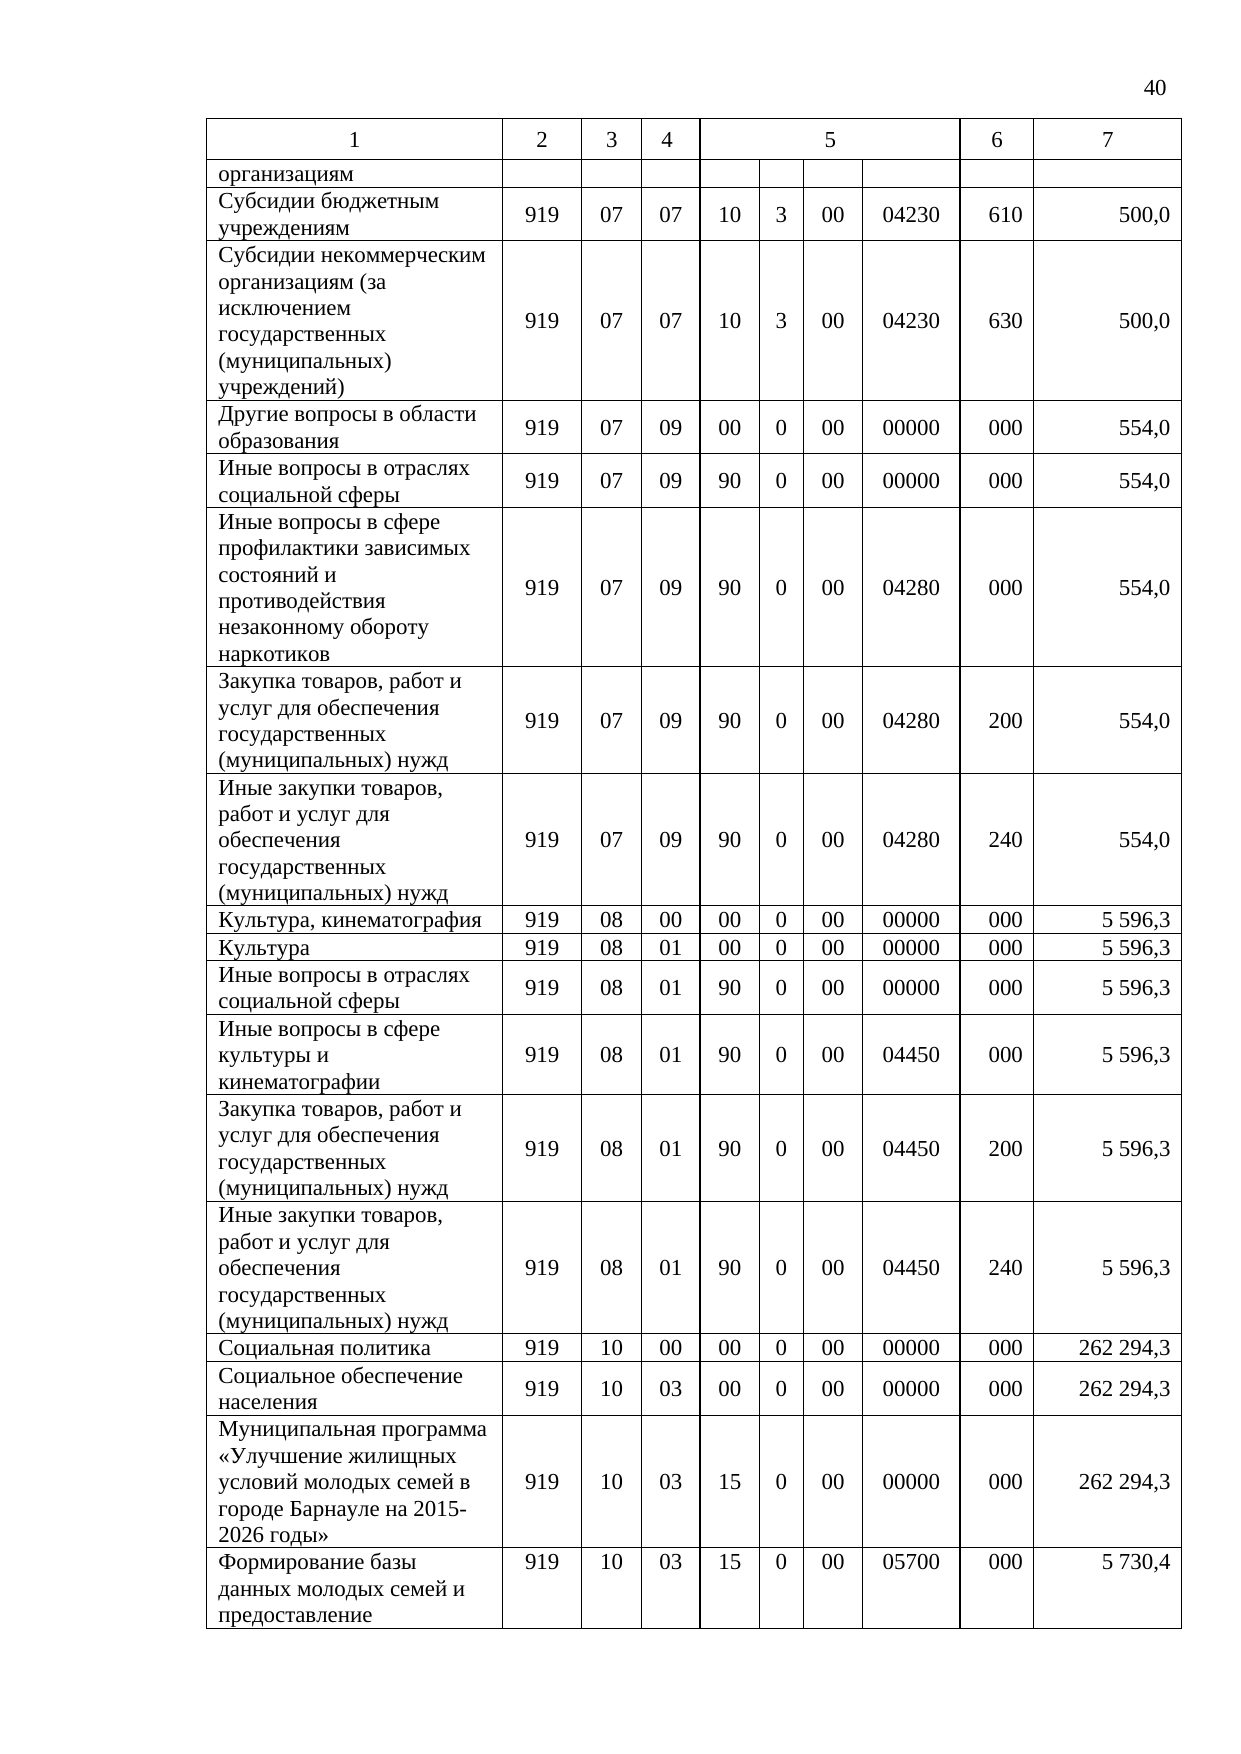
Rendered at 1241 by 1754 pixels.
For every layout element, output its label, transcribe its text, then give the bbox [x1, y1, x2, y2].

table_header 4 [642, 119, 699, 159]
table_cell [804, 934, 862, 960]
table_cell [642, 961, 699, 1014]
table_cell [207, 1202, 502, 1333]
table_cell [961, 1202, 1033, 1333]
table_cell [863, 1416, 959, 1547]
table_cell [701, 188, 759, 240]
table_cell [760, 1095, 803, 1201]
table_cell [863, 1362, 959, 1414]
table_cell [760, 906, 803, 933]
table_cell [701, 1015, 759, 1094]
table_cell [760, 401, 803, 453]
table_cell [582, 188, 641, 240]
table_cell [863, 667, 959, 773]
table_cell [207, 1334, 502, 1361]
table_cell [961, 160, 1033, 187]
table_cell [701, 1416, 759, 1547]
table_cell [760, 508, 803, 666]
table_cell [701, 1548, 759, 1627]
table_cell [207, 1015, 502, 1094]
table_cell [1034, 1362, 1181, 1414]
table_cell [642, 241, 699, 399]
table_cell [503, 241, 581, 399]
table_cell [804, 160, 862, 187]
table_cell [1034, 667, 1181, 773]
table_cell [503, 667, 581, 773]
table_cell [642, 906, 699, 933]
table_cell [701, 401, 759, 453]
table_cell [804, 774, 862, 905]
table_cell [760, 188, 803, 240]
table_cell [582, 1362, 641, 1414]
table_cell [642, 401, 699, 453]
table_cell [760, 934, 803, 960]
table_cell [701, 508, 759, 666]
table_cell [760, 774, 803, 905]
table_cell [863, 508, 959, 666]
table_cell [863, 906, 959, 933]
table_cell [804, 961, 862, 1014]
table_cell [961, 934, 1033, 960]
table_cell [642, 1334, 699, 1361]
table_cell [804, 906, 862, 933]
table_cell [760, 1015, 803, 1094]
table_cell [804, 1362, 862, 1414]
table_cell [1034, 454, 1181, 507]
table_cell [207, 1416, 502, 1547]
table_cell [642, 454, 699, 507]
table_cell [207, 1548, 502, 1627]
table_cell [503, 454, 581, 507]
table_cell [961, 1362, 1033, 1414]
table_header 6 [961, 119, 1033, 159]
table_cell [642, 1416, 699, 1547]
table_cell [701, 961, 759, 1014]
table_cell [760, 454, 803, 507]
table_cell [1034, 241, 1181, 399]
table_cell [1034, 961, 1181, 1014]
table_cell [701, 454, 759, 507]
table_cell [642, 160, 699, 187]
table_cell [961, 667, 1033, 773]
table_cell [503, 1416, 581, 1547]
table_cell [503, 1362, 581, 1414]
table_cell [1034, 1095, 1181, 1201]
table_header 3 [582, 119, 641, 159]
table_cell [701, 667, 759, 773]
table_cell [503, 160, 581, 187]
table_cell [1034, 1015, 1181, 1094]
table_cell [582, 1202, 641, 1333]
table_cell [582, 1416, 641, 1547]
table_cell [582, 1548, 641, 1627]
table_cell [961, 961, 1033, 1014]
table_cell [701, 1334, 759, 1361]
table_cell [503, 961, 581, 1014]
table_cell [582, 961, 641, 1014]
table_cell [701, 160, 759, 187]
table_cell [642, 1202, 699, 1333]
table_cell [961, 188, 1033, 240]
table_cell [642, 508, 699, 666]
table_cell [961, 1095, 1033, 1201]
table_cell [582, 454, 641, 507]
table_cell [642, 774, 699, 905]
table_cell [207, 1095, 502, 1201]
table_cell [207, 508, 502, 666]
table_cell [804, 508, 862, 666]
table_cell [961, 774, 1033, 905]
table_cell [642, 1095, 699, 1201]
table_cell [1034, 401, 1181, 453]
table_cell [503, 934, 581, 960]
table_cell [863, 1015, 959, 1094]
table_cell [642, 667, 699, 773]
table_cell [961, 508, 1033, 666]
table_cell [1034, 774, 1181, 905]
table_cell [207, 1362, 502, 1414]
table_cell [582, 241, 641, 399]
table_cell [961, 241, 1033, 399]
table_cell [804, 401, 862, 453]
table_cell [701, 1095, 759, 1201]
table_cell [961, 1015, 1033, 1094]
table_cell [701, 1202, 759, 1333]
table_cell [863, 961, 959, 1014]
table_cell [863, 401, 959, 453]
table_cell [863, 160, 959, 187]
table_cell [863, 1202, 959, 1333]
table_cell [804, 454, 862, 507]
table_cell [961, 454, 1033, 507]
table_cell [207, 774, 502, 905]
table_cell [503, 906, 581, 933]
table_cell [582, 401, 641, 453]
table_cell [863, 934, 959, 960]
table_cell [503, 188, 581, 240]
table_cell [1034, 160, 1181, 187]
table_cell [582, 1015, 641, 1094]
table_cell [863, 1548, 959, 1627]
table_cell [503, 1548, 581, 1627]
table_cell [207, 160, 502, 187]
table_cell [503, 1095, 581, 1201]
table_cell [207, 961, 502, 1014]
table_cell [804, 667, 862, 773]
table_header 1 [207, 119, 502, 159]
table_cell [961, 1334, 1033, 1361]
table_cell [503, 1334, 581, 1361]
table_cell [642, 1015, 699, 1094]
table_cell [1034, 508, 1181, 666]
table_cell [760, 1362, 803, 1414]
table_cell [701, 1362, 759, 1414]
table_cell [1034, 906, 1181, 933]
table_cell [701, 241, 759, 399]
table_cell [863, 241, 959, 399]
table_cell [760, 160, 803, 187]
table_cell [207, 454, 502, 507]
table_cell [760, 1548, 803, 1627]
table_header 5 [701, 119, 959, 159]
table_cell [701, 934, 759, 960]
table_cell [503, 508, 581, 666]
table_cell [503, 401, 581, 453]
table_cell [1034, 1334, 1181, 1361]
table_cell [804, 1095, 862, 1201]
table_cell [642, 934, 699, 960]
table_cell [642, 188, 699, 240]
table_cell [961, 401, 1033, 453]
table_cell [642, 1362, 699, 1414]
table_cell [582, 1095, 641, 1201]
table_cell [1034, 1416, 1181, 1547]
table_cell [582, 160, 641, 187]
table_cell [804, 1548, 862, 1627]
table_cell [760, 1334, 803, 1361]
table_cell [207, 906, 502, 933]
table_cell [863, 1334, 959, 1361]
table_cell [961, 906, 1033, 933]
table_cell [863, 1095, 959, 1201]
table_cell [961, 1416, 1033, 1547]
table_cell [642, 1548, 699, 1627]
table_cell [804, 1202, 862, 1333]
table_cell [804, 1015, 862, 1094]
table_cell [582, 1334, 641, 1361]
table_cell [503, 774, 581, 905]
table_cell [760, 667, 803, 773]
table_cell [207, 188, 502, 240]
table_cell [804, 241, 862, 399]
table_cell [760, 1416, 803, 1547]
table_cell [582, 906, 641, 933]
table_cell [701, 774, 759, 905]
table_header 7 [1034, 119, 1181, 159]
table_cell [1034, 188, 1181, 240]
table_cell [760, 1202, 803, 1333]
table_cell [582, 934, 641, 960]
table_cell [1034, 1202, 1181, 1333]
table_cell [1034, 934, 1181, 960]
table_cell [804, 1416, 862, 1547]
table_header 2 [503, 119, 581, 159]
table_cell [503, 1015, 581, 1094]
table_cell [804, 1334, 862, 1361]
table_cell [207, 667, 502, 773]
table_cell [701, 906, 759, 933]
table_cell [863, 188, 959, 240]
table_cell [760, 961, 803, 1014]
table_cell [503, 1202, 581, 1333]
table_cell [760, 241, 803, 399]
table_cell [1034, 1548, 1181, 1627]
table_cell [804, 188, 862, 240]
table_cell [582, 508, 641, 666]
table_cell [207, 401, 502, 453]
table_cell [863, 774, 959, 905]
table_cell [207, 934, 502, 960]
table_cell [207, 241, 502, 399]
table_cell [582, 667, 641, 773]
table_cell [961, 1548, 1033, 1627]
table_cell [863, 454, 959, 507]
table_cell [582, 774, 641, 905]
